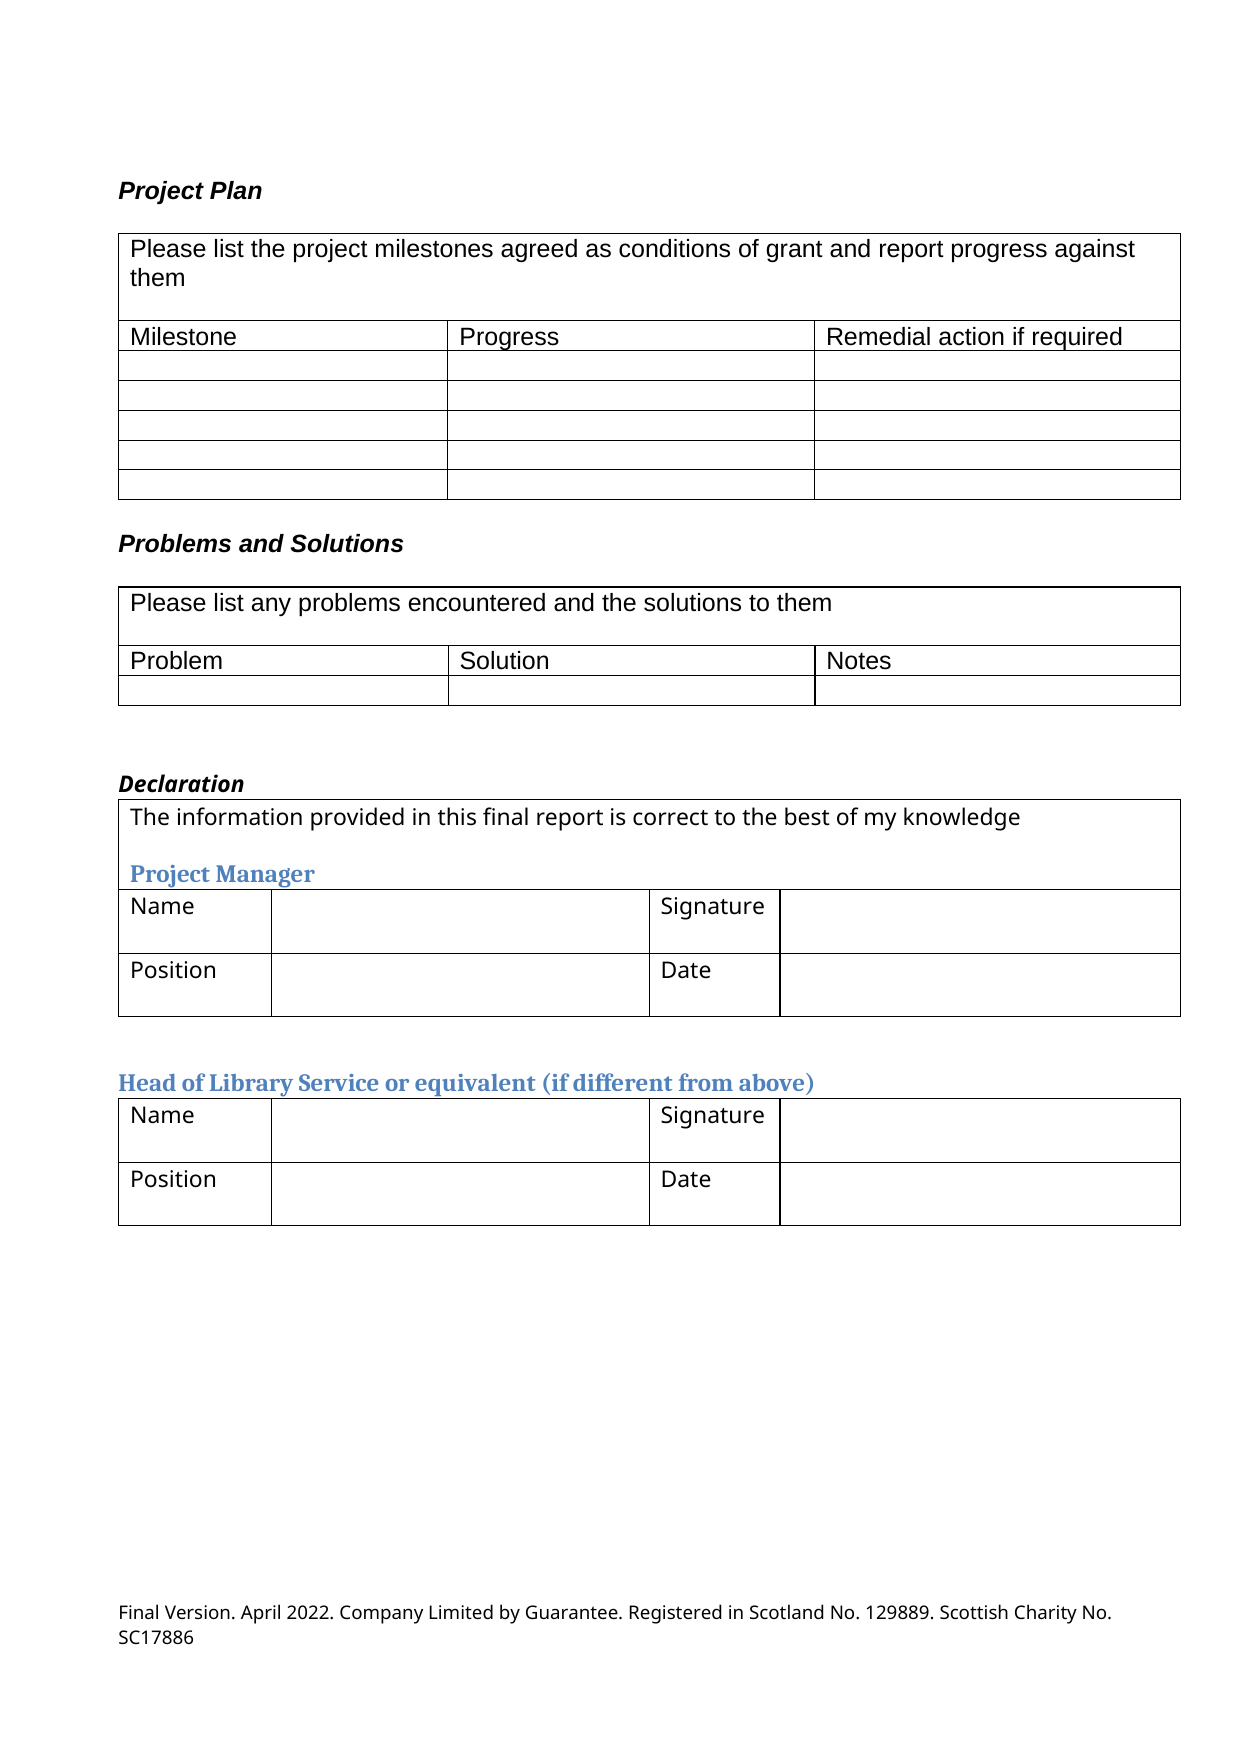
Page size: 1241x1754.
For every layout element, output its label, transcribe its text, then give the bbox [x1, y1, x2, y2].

table_cell [119, 676, 448, 704]
table_cell [272, 890, 649, 953]
table_cell [449, 676, 814, 704]
table_cell Problem [119, 646, 448, 675]
table_cell Notes [816, 646, 1180, 675]
table_cell [119, 351, 447, 380]
table_header Name [119, 1099, 271, 1162]
text Declaration [118, 768, 1181, 799]
table_cell Date [650, 954, 779, 1016]
table_cell [815, 441, 1180, 469]
table_cell [815, 411, 1180, 439]
table_cell [448, 470, 814, 499]
table_cell [781, 954, 1180, 1016]
table_cell [119, 441, 447, 469]
table_cell [448, 441, 814, 469]
table_cell [448, 351, 814, 380]
table_header [272, 1099, 649, 1162]
table_cell [815, 351, 1180, 380]
table_cell Signature [650, 890, 779, 953]
table_cell [781, 890, 1180, 953]
table_cell [448, 381, 814, 410]
table_cell Solution [449, 646, 814, 675]
table_cell [119, 411, 447, 439]
table_cell Milestone [119, 321, 447, 350]
table_cell [119, 381, 447, 410]
table_cell Position [119, 1163, 271, 1225]
table_cell [119, 470, 447, 499]
table_cell [272, 954, 649, 1016]
table_cell [272, 1163, 649, 1225]
table_cell [781, 1163, 1180, 1225]
table_cell [816, 676, 1180, 704]
text Problems and Solutions [118, 529, 1181, 558]
text Project Plan [118, 176, 1181, 204]
table_header Please list any problems encountered and the solutions to them [119, 588, 1180, 645]
table_cell Position [119, 954, 271, 1016]
table_header Signature [650, 1099, 779, 1162]
table_header Please list the project milestones agreed as conditions of grant and report progress against them [119, 234, 1180, 320]
table_cell Progress [448, 321, 814, 350]
text Head of Library Service or equivalent (if different from above) [118, 1069, 1181, 1098]
table_cell [448, 411, 814, 439]
table_header [781, 1099, 1180, 1162]
table_cell Remedial action if required [815, 321, 1180, 350]
table_header The information provided in this final report is correct to the best of my knowledge Project Manager [119, 800, 1180, 889]
table_cell [815, 470, 1180, 499]
table_cell Date [650, 1163, 779, 1225]
table_cell [815, 381, 1180, 410]
table_cell Name [119, 890, 271, 953]
